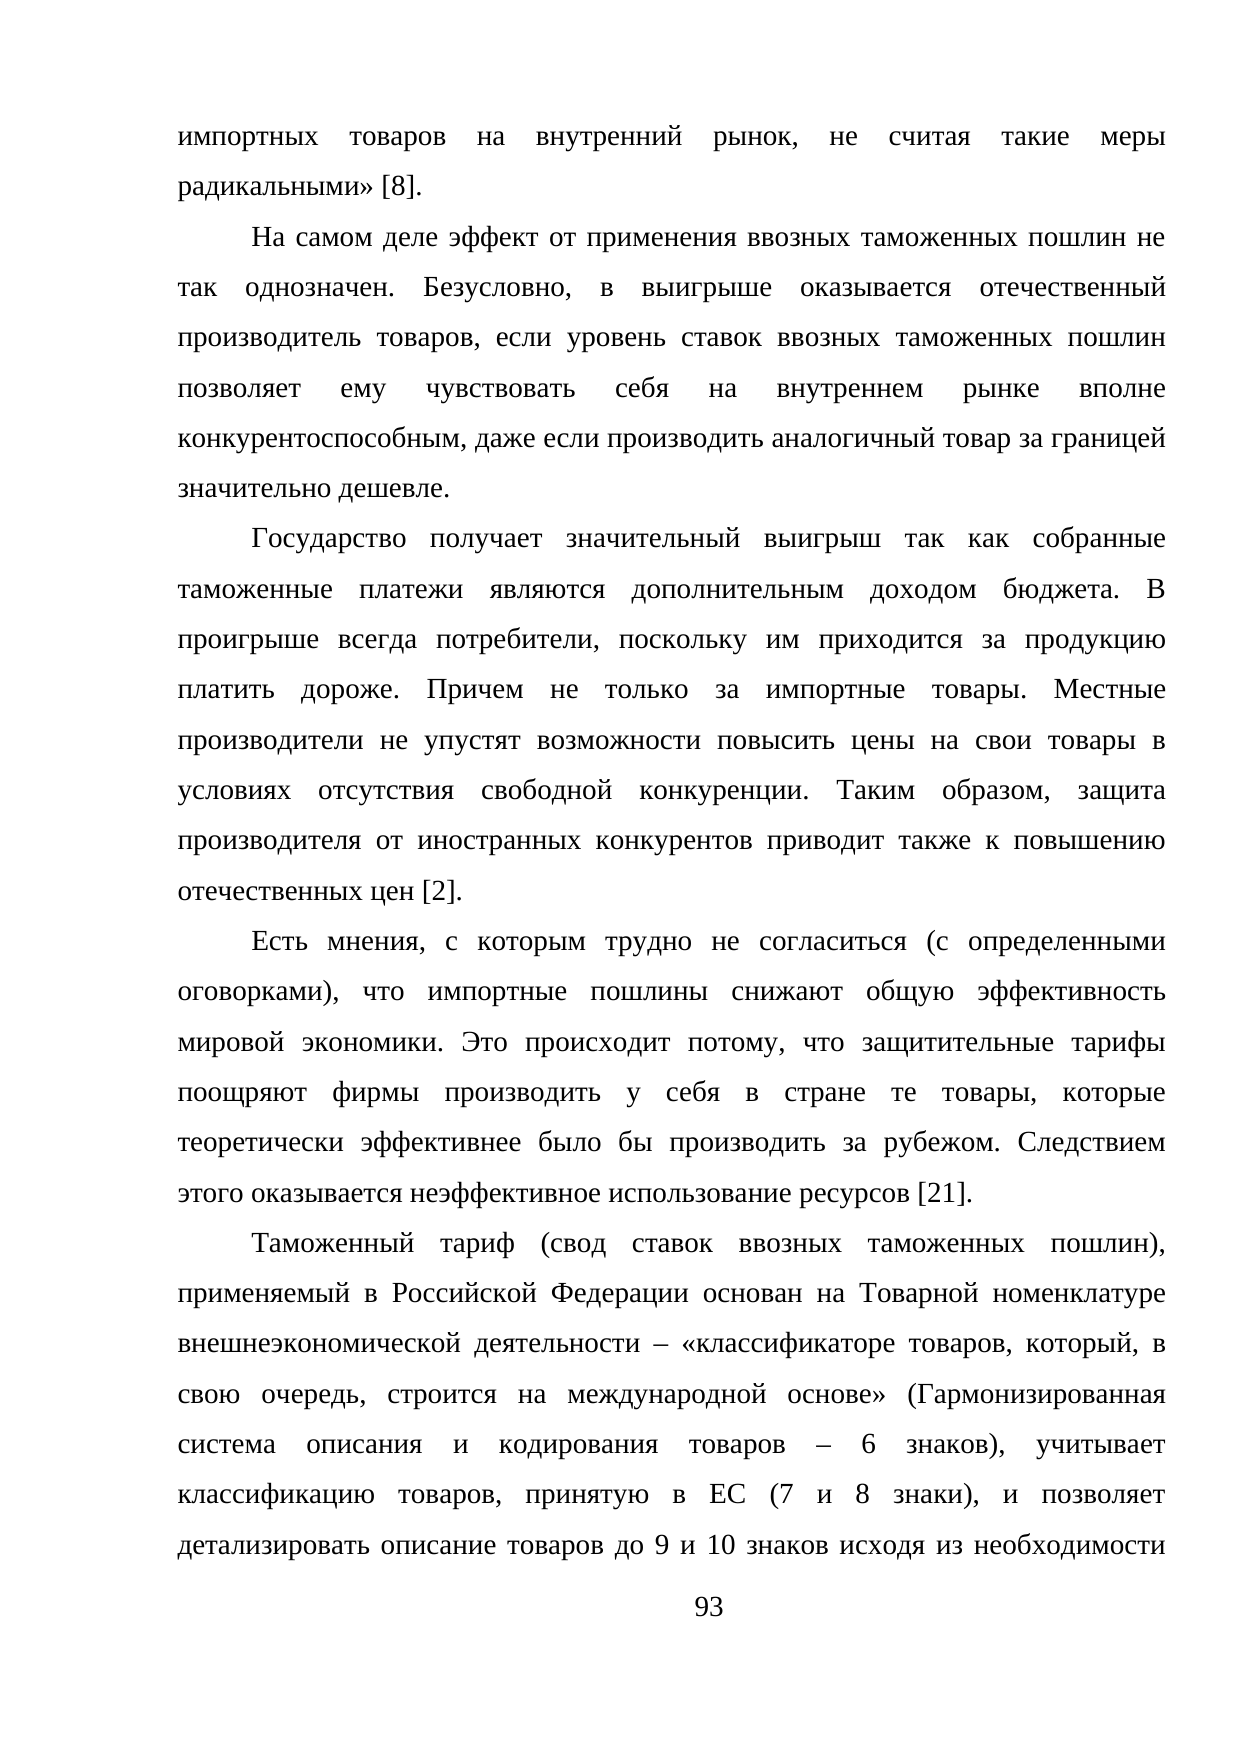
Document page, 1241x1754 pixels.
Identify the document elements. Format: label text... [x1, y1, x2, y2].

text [177, 118, 1167, 202]
text Государство получает значительный выигрыш так как собранные таможенные платежи являются дополнительным доходом бюджета. В проигрыше всегда потребители, поскольку им приходится за продукцию платить дороже. Причем не только за импортные товары. Местные производители не упустят возможности повысить цены на свои товары в условиях отсутствия свободной конкуренции. Таким образом, защита производителя от иностранных конкурентов приводит также к повышению отечественных цен [2]. [177, 521, 1167, 906]
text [177, 1225, 1167, 1560]
text На самом деле эффект от применения ввозных таможенных пошлин не так однозначен. Безусловно, в выигрыше оказывается отечественный производитель товаров, если уровень ставок ввозных таможенных пошлин позволяет ему чувствовать себя на внутреннем рынке вполне конкурентоспособным, даже если производить аналогичный товар за границей значительно дешевле. [177, 219, 1167, 504]
text Есть мнения, с которым трудно не согласиться (с определенными оговорками), что импортные пошлины снижают общую эффективность мировой экономики. Это происходит потому, что защитительные тарифы поощряют фирмы производить у себя в стране те товары, которые теоретически эффективнее было бы производить за рубежом. Следствием этого оказывается неэффективное использование ресурсов [21]. [177, 923, 1167, 1208]
